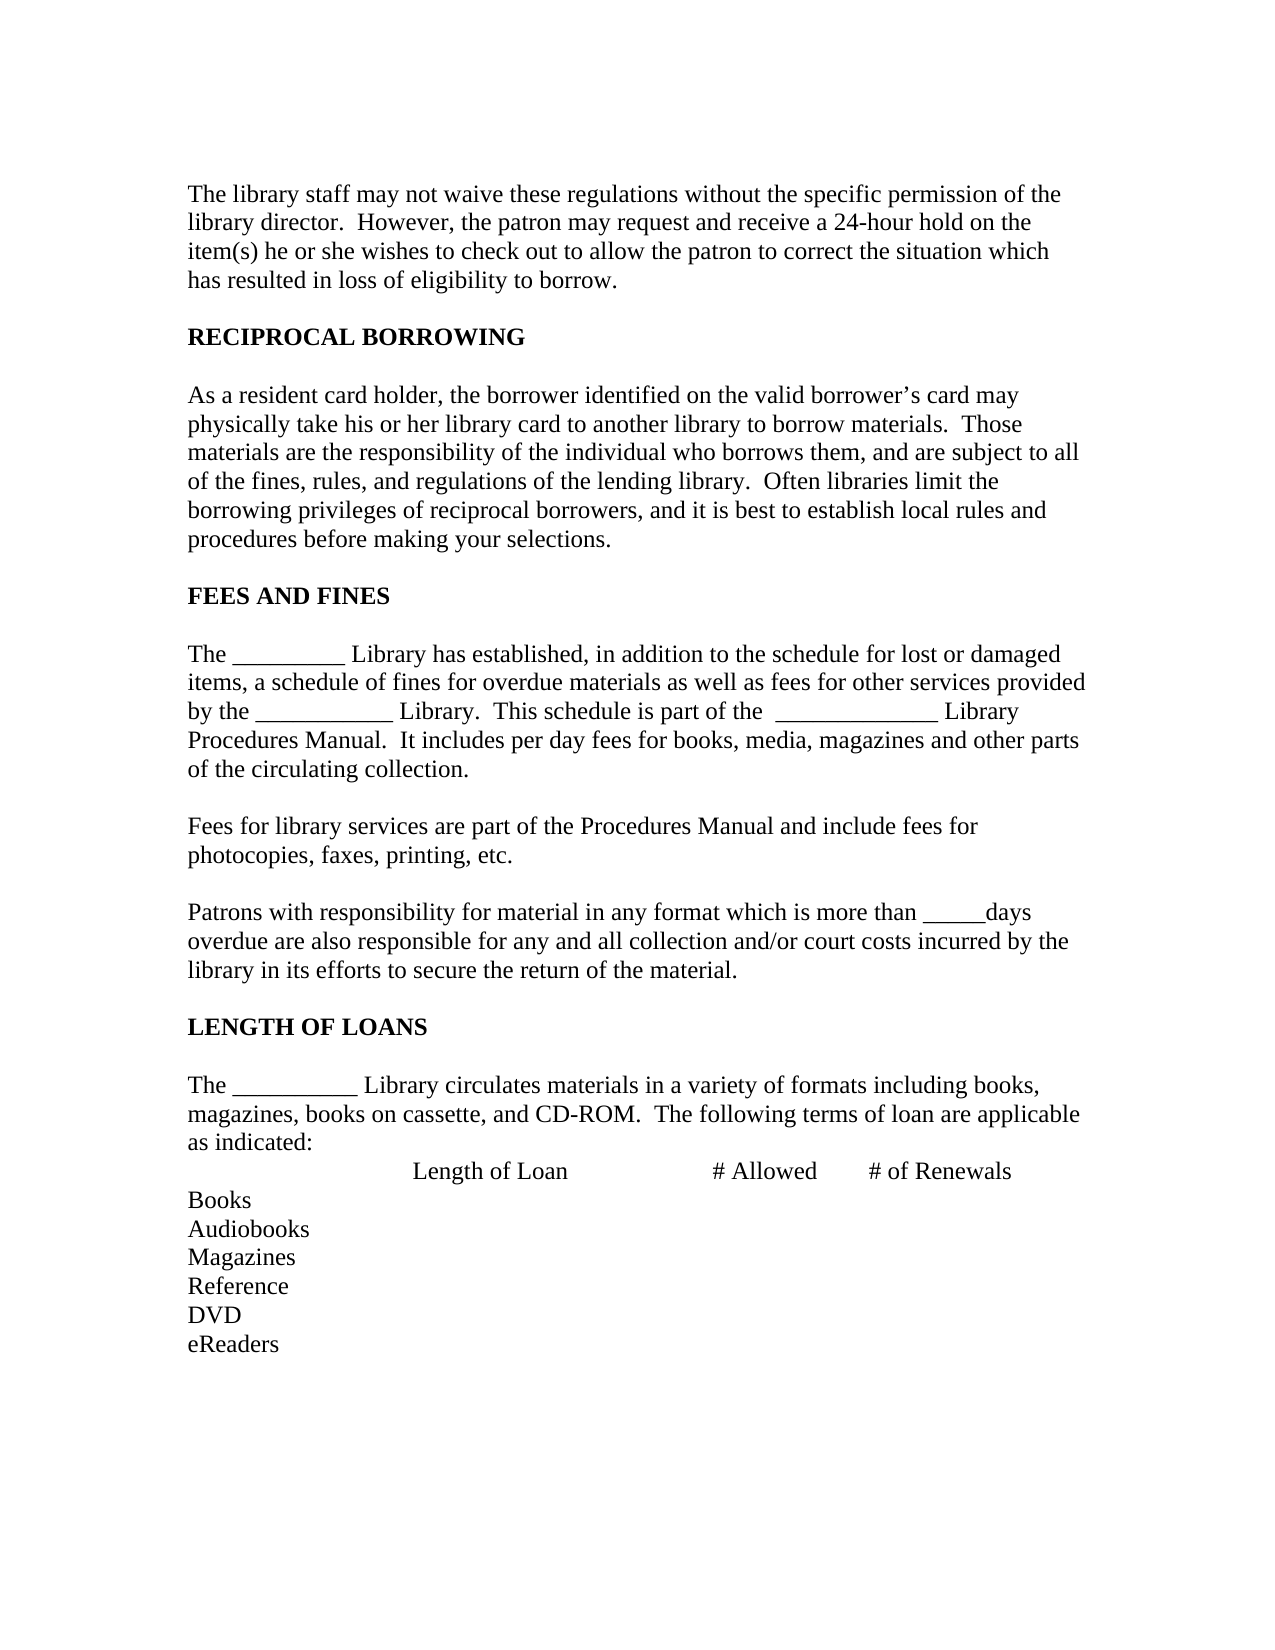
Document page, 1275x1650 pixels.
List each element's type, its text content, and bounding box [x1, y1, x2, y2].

text The library staff may not waive these regulations without the specific permission of the library director. However, the patron may request and receive a 24-hour hold on the item(s) he or she wishes to check out to allow the patron to correct the situation which has resulted in loss of eligibility to borrow. [187, 179, 1087, 294]
text The __________ Library circulates materials in a variety of formats including books, magazines, books on cassette, and CD-ROM. The following terms of loan are applicable as indicated: [187, 1070, 1087, 1156]
text Reference [187, 1271, 1087, 1300]
text As a resident card holder, the borrower identified on the valid borrower’s card may physically take his or her library card to another library to borrow materials. Those materials are the responsibility of the individual who borrows them, and are subject to all of the fines, rules, and regulations of the lending library. Often libraries limit the borrowing privileges of reciprocal borrowers, and it is best to establish local rules and procedures before making your selections. [187, 380, 1087, 552]
text The _________ Library has established, in addition to the schedule for lost or damaged items, a schedule of fines for overdue materials as well as fees for other services provided by the ___________ Library. This schedule is part of the _____________ Library Procedures Manual. It includes per day fees for books, media, magazines and other parts of the circulating collection. [187, 639, 1087, 782]
text Length of Loans [187, 1012, 1087, 1041]
text DVD [187, 1300, 1087, 1329]
text Length of Loan # Allowed # of Renewals [187, 1156, 1087, 1185]
text eReaders [187, 1329, 1087, 1357]
text Audiobooks [187, 1214, 1087, 1242]
text Magazines [187, 1242, 1087, 1271]
text Fees for library services are part of the Procedures Manual and include fees for photocopies, faxes, printing, etc. [187, 811, 1087, 869]
text Patrons with responsibility for material in any format which is more than _____days overdue are also responsible for any and all collection and/or court costs incurred by the library in its efforts to secure the return of the material. [187, 897, 1087, 984]
text Fees and Fines [187, 581, 1087, 610]
text RECIPROCAL BORROWING [187, 322, 1087, 351]
text Books [187, 1185, 1087, 1214]
